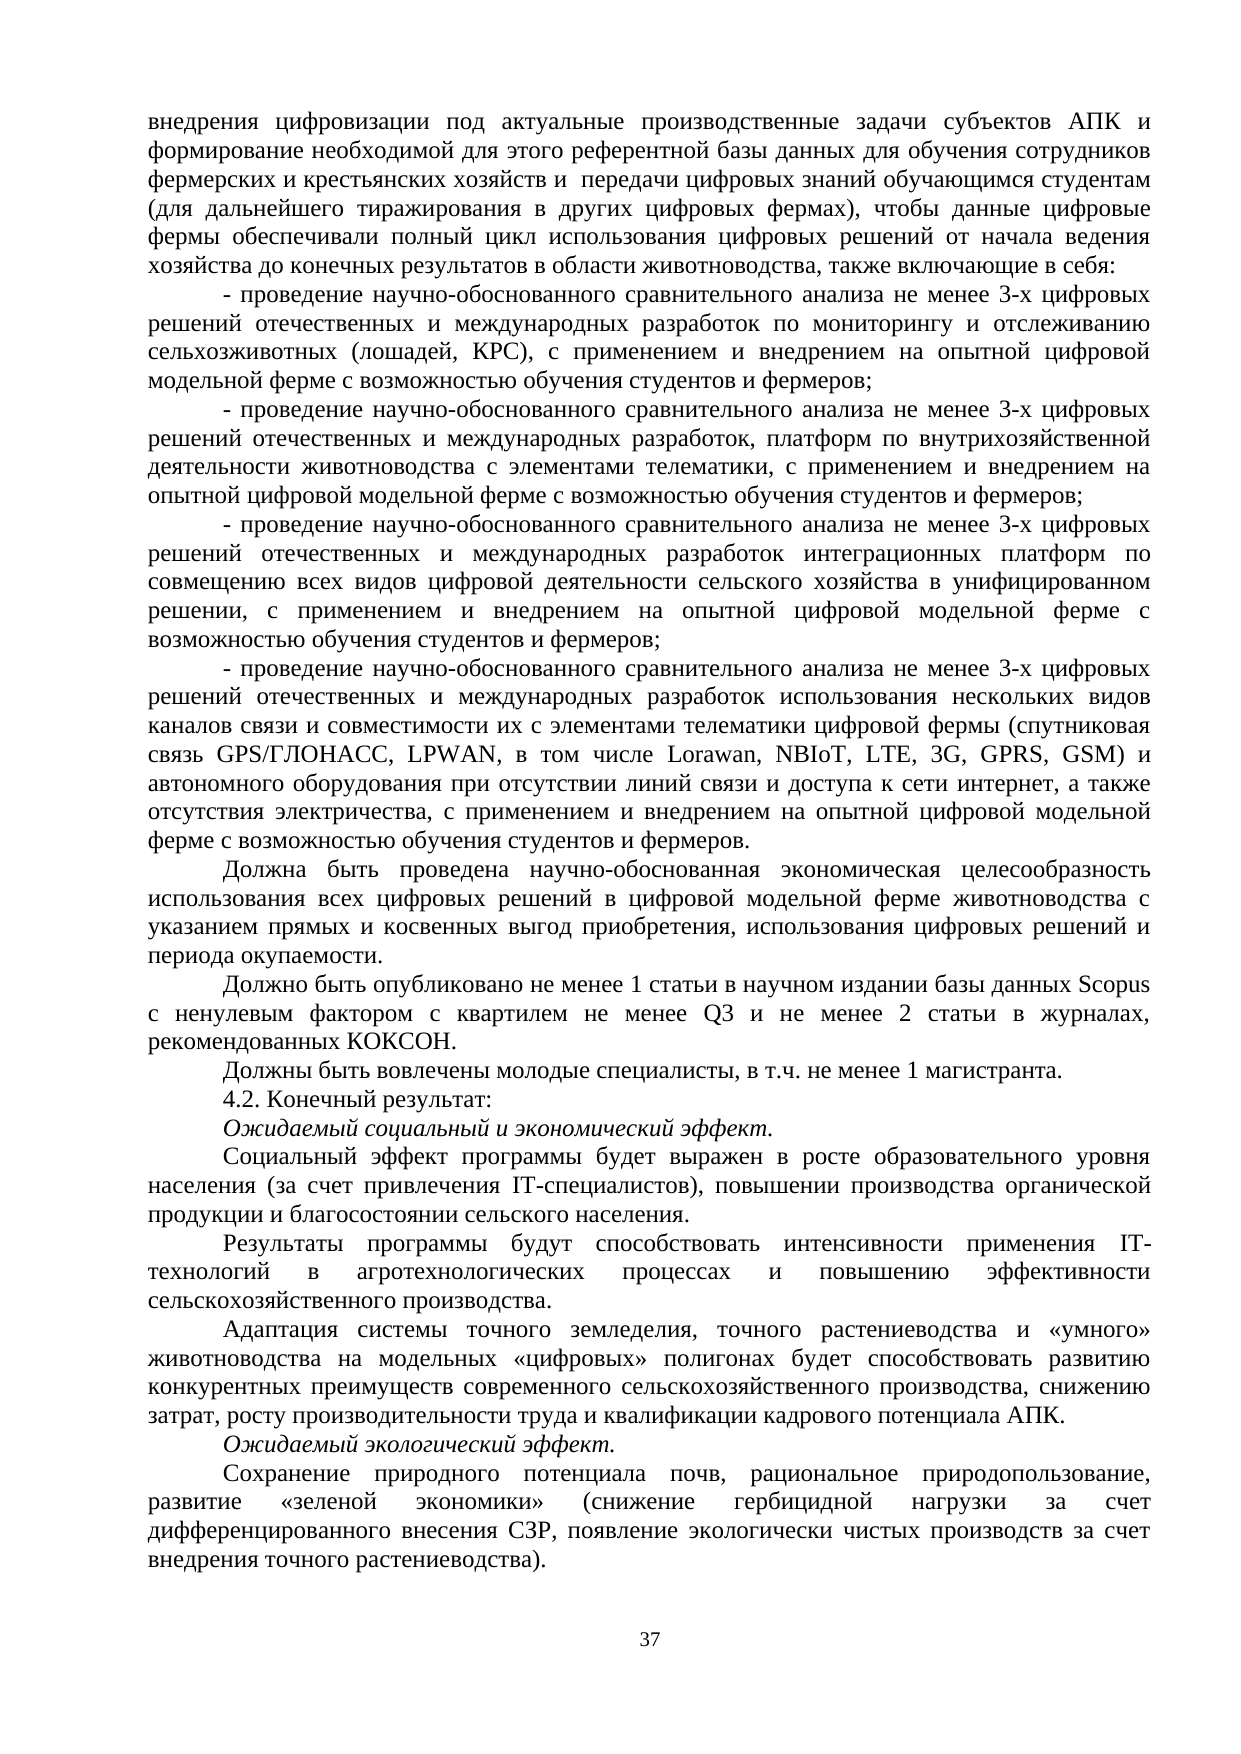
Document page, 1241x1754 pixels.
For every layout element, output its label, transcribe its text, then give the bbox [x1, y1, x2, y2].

text - проведение научно-обоснованного сравнительного анализа не менее 3-х цифровых решений отечественных и международных разработок интеграционных платформ по совмещению всех видов цифровой деятельности сельского хозяйства в унифицированном решении, с применением и внедрением на опытной цифровой модельной ферме с возможностью обучения студентов и фермеров; [148, 509, 1152, 653]
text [148, 106, 1152, 279]
text - проведение научно-обоснованного сравнительного анализа не менее 3-х цифровых решений отечественных и международных разработок по мониторингу и отслеживанию сельхозживотных (лошадей, КРС), с применением и внедрением на опытной цифровой модельной ферме с возможностью обучения студентов и фермеров; [148, 279, 1152, 394]
text - проведение научно-обоснованного сравнительного анализа не менее 3-х цифровых решений отечественных и международных разработок использования нескольких видов каналов связи и совместимости их с элементами телематики цифровой фермы (спутниковая связь GPS/ГЛОНАСС, LPWAN, в том числе Lorawan, NBIoT, LTE, 3G, GPRS, GSM) и автономного оборудования при отсутствии линий связи и доступа к сети интернет, а также отсутствия электричества, с применением и внедрением на опытной цифровой модельной ферме с возможностью обучения студентов и фермеров. [148, 653, 1152, 854]
text 4.2. Конечный результат: [148, 1084, 1152, 1113]
text - проведение научно-обоснованного сравнительного анализа не менее 3-х цифровых решений отечественных и международных разработок, платформ по внутрихозяйственной деятельности животноводства с элементами телематики, с применением и внедрением на опытной цифровой модельной ферме с возможностью обучения студентов и фермеров; [148, 394, 1152, 509]
text Результаты программы будут способствовать интенсивности применения IT-технологий в агротехнологических процессах и повышению эффективности сельскохозяйственного производства. [148, 1228, 1152, 1314]
text Социальный эффект программы будет выражен в росте образовательного уровня населения (за счет привлечения IT-специалистов), повышении производства органической продукции и благосостоянии сельского населения. [148, 1141, 1152, 1228]
text Сохранение природного потенциала почв, рациональное природопользование, развитие «зеленой экономики» (снижение гербицидной нагрузки за счет дифференцированного внесения СЗР, появление экологически чистых производств за счет внедрения точного растениеводства). [148, 1458, 1152, 1573]
text Ожидаемый экологический эффект. [148, 1429, 1152, 1458]
text Ожидаемый социальный и экономический эффект. [148, 1113, 1152, 1141]
text Должна быть проведена научно-обоснованная экономическая целесообразность использования всех цифровых решений в цифровой модельной ферме животноводства с указанием прямых и косвенных выгод приобретения, использования цифровых решений и периода окупаемости. [148, 854, 1152, 969]
text Должны быть вовлечены молодые специалисты, в т.ч. не менее 1 магистранта. [148, 1055, 1152, 1084]
text Должно быть опубликовано не менее 1 статьи в научном издании базы данных Scopus с ненулевым фактором с квартилем не менее Q3 и не менее 2 статьи в журналах, рекомендованных КОКСОН. [148, 969, 1152, 1055]
text Адаптация системы точного земледелия, точного растениеводства и «умного» животноводства на модельных «цифровых» полигонах будет способствовать развитию конкурентных преимуществ современного сельскохозяйственного производства, снижению затрат, росту производительности труда и квалификации кадрового потенциала АПК. [148, 1314, 1152, 1429]
